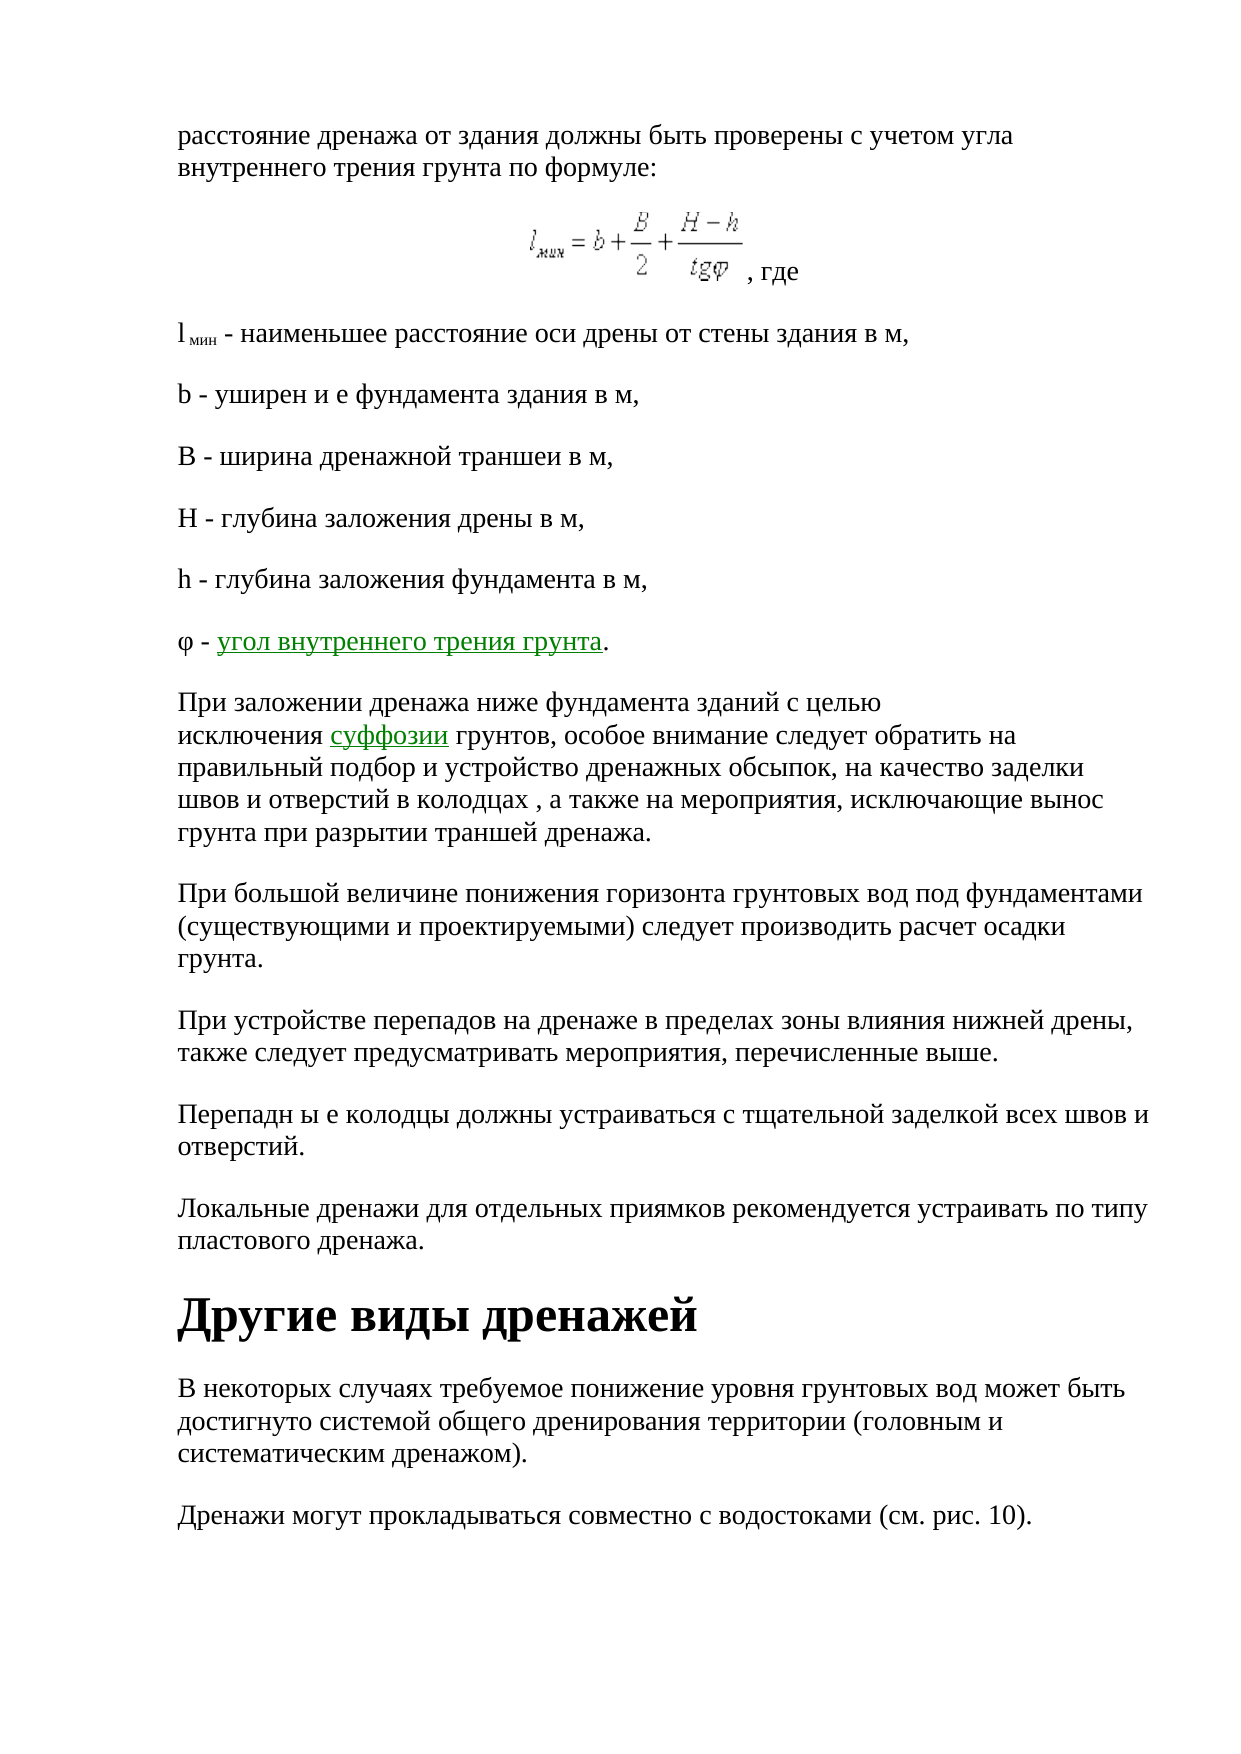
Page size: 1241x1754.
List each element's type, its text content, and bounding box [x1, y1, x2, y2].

text b - уширен и е фундамента здания в м, [177, 378, 1152, 410]
text Перепадн ы е колодцы должны устраиваться с тщательной заделкой всех швов и отверстий. [177, 1097, 1152, 1162]
text , где [177, 212, 1152, 287]
picture [530, 212, 743, 281]
text Н - глубина заложения дрены в м, [177, 501, 1152, 533]
text φ - угол внутреннего трения грунта. [177, 624, 1152, 656]
text Локальные дренажи для отдельных приямков рекомендуется устраивать по типу пластового дренажа. [177, 1191, 1152, 1256]
text Дренажи могут прокладываться совместно с водостоками (см. рис. 10). [177, 1498, 1152, 1530]
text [177, 118, 1152, 183]
text При заложении дренажа ниже фундамента зданий с целью исключения суффозии грунтов, особое внимание следует обратить на правильный подбор и устройство дренажных обсыпок, на качество заделки швов и отверстий в колодцах , а также на мероприятия, исключающие вынос грунта при разрытии траншей дренажа. [177, 685, 1152, 847]
text В некоторых случаях требуемое понижение уровня грунтовых вод может быть достигнуто системой общего дренирования территории (головным и систематическим дренажом). [177, 1371, 1152, 1469]
text В - ширина дренажной траншеи в м, [177, 439, 1152, 472]
text Другие виды дренажей [177, 1285, 1152, 1342]
text h - глубина заложения фундамента в м, [177, 562, 1152, 595]
text При большой величине понижения горизонта грунтовых вод под фундаментами (существующими и проектируемыми) следует производить расчет осадки грунта. [177, 877, 1152, 974]
text При устройстве перепадов на дренаже в пределах зоны влияния нижней дрены, также следует предусматривать мероприятия, перечисленные выше. [177, 1003, 1152, 1068]
text l мин - наименьшее расстояние оси дрены от стены здания в м, [177, 316, 1152, 348]
